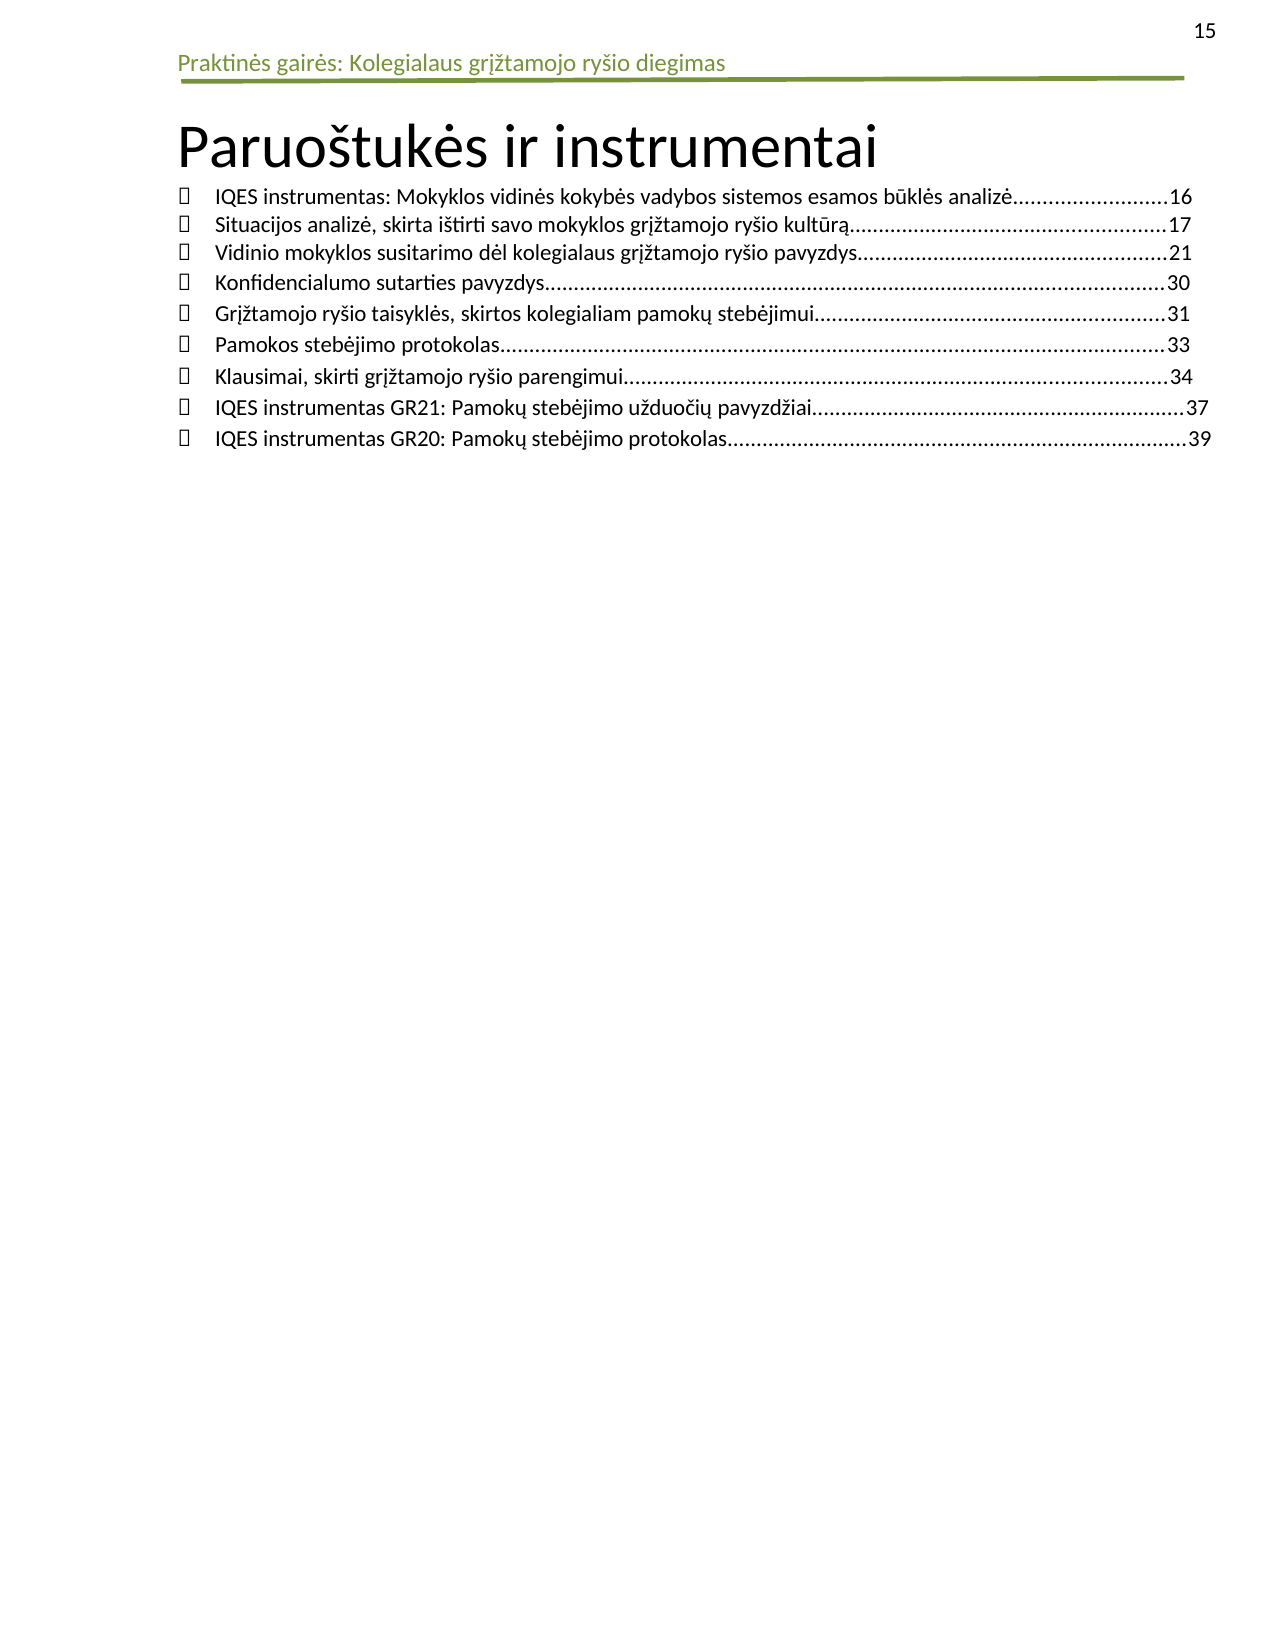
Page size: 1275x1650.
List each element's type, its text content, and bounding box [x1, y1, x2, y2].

text  Pamokos stebėjimo protokolas 33 [177, 328, 1227, 359]
text  IQES instrumentas GR20: Pamokų stebėjimo protokolas 39 [177, 422, 1227, 453]
text  IQES instrumentas GR21: Pamokų stebėjimo užduočių pavyzdžiai 37 [177, 391, 1227, 422]
text  IQES instrumentas: Mokyklos vidinės kokybės vadybos sistemos esamos būklės analizė 16 [177, 182, 1227, 210]
text  Situacijos analizė, skirta ištirti savo mokyklos grįžtamojo ryšio kultūrą. 17 [177, 210, 1227, 238]
text  Vidinio mokyklos susitarimo dėl kolegialaus grįžtamojo ryšio pavyzdys 21 [177, 238, 1227, 266]
text  Konfidencialumo sutarties pavyzdys. 30 [177, 266, 1227, 297]
text  Klausimai, skirti grįžtamojo ryšio parengimui 34 [177, 359, 1227, 391]
text  Grįžtamojo ryšio taisyklės, skirtos kolegialiam pamokų stebėjimui. 31 [177, 297, 1227, 328]
subtitle Paruoštukės ir instrumentai [177, 108, 1227, 182]
